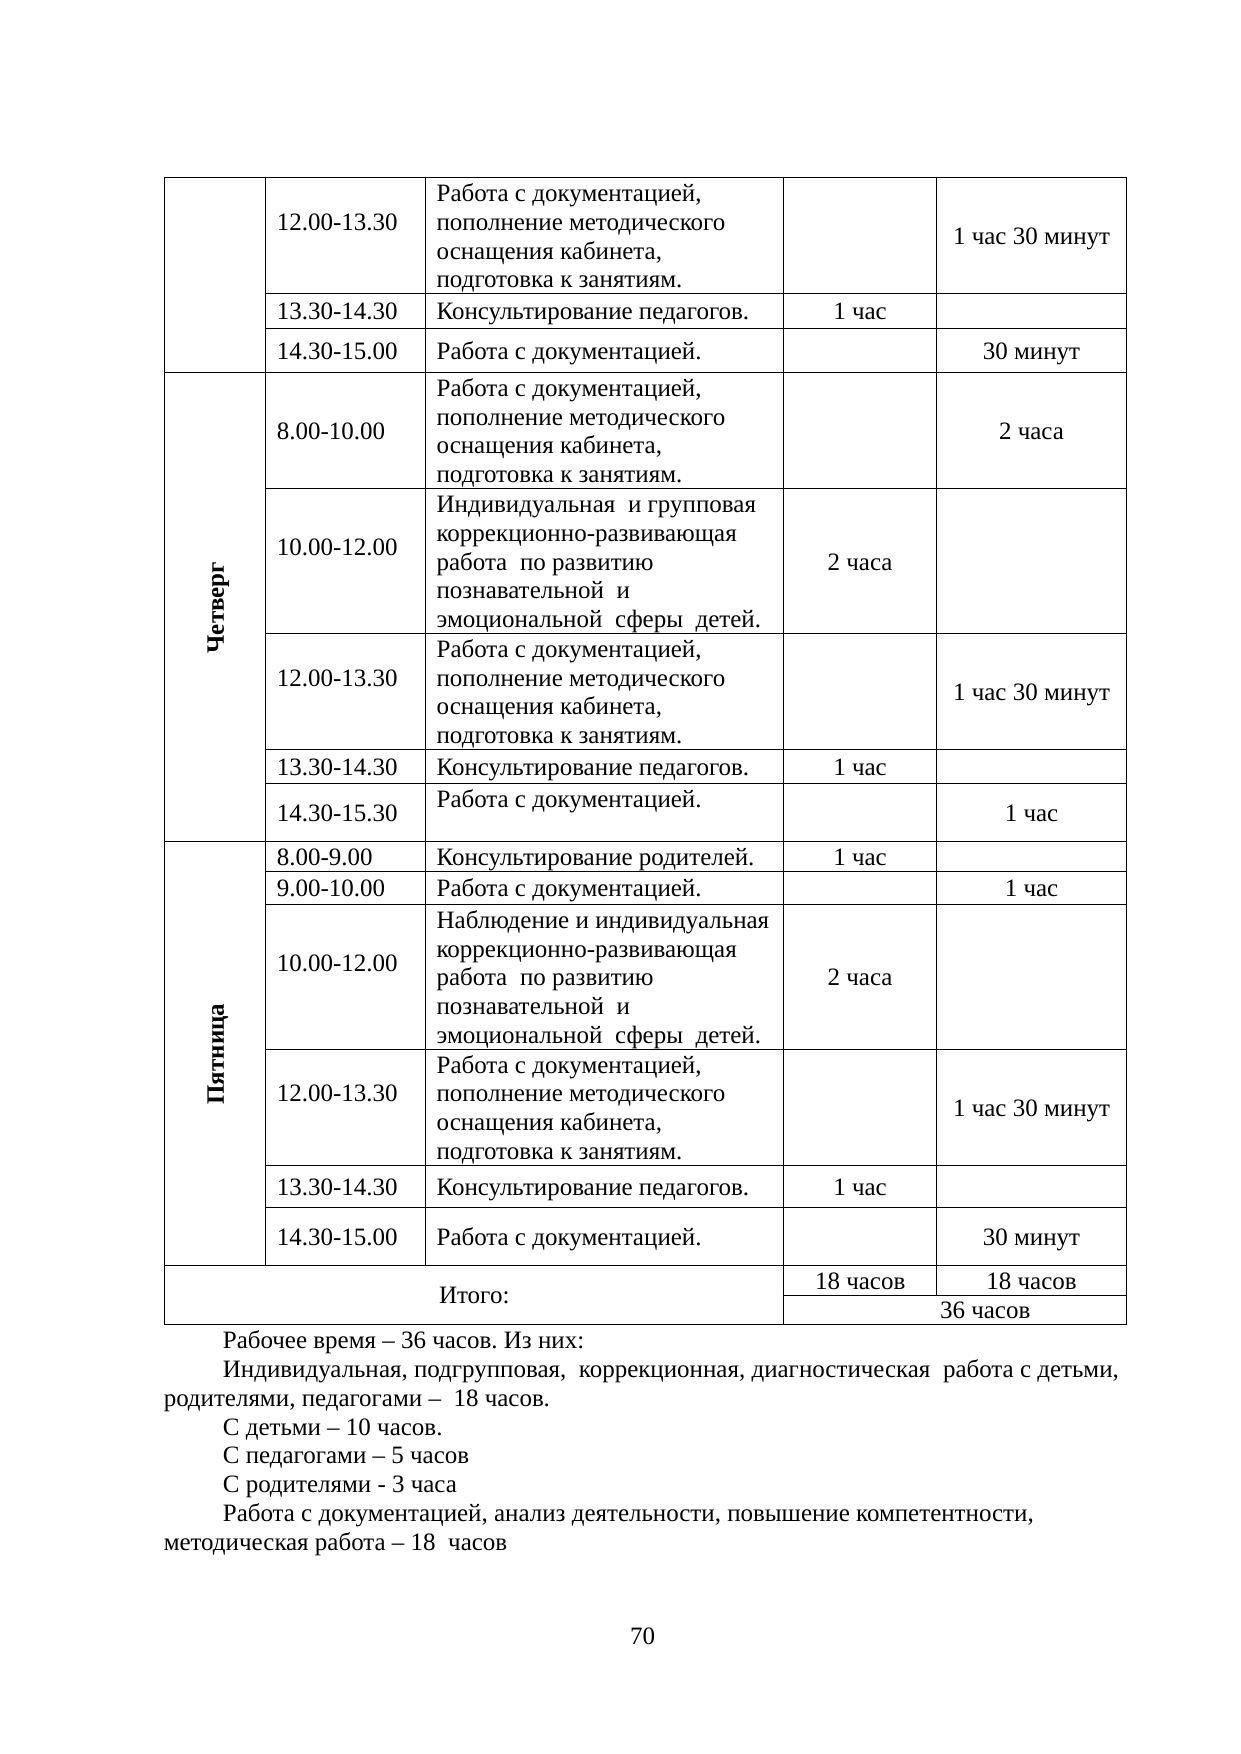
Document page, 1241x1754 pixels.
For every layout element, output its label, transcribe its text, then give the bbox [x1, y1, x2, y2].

table_cell [937, 489, 1126, 633]
table_cell [937, 294, 1126, 327]
table_cell 14.30-15.00 [266, 1208, 425, 1265]
table_cell [784, 373, 936, 488]
table_cell 1 час 30 минут [937, 178, 1126, 293]
table_cell 1 час [784, 750, 936, 783]
table_cell Работа с документацией. [426, 784, 783, 841]
table_cell 13.30-14.30 [266, 294, 425, 327]
table_cell 36 часов [784, 1296, 1126, 1324]
table_cell 10.00-12.00 [266, 489, 425, 633]
table_cell [937, 842, 1126, 871]
table_cell 8.00-9.00 [266, 842, 425, 871]
table_cell 1 час [784, 294, 936, 327]
table_cell 14.30-15.00 [266, 329, 425, 372]
table_cell 1 час 30 минут [937, 634, 1126, 749]
table_cell 13.30-14.30 [266, 1166, 425, 1207]
table_cell 12.00-13.30 [266, 178, 425, 293]
table_cell [784, 784, 936, 841]
table_cell [784, 634, 936, 749]
table_cell Консультирование педагогов. [426, 294, 783, 327]
table_cell [784, 872, 936, 904]
table_cell Работа с документацией, пополнение методического оснащения кабинета, подготовка к занятиям. [426, 178, 783, 293]
table_cell 1 час 30 минут [937, 1050, 1126, 1165]
table_cell Работа с документацией, пополнение методического оснащения кабинета, подготовка к занятиям. [426, 373, 783, 488]
table_cell 30 минут [937, 329, 1126, 372]
text С родителями - 3 часа [163, 1469, 1122, 1498]
table_cell [784, 1208, 936, 1265]
table_cell 1 час [937, 784, 1126, 841]
table_cell 10.00-12.00 [266, 905, 425, 1049]
table_cell Работа с документацией, пополнение методического оснащения кабинета, подготовка к занятиям. [426, 634, 783, 749]
table_cell [937, 1166, 1126, 1207]
table_cell 12.00-13.30 [266, 634, 425, 749]
text С детьми – 10 часов. [163, 1412, 1122, 1440]
table_cell 1 час [937, 872, 1126, 904]
table_cell 18 часов [784, 1266, 936, 1294]
table_cell 9.00-10.00 [266, 872, 425, 904]
table_cell 2 часа [784, 905, 936, 1049]
table_cell Четверг [165, 373, 265, 841]
table_cell [784, 329, 936, 372]
table_cell Индивидуальная и групповая коррекционно-развивающая работа по развитию познавательной и эмоциональной сферы детей. [426, 489, 783, 633]
table_cell Наблюдение и индивидуальная коррекционно-развивающая работа по развитию познавательной и эмоциональной сферы детей. [426, 905, 783, 1049]
table_cell 1 час [784, 1166, 936, 1207]
table_cell 12.00-13.30 [266, 1050, 425, 1165]
table_cell Работа с документацией. [426, 329, 783, 372]
table_cell Консультирование педагогов. [426, 750, 783, 783]
table_cell 30 минут [937, 1208, 1126, 1265]
text Работа с документацией, анализ деятельности, повышение компетентности, методическая работа – 18 часов [163, 1498, 1122, 1555]
text С педагогами – 5 часов [163, 1440, 1122, 1469]
table_cell 2 часа [784, 489, 936, 633]
text Рабочее время – 36 часов. Из них: [163, 1325, 1122, 1354]
table_cell Консультирование педагогов. [426, 1166, 783, 1207]
table_cell Консультирование родителей. [426, 842, 783, 871]
table_cell 13.30-14.30 [266, 750, 425, 783]
table_cell Работа с документацией. [426, 872, 783, 904]
table_cell [784, 178, 936, 293]
table_cell 14.30-15.30 [266, 784, 425, 841]
table_cell 8.00-10.00 [266, 373, 425, 488]
table_cell 18 часов [937, 1266, 1126, 1294]
table_cell 1 час [784, 842, 936, 871]
table_cell [784, 1050, 936, 1165]
table_cell Работа с документацией, пополнение методического оснащения кабинета, подготовка к занятиям. [426, 1050, 783, 1165]
table_cell Пятница [165, 842, 265, 1265]
table_cell Работа с документацией. [426, 1208, 783, 1265]
table_cell [937, 750, 1126, 783]
table_cell Итого: [165, 1266, 783, 1324]
text Индивидуальная, подгрупповая, коррекционная, диагностическая работа с детьми, родителями, педагогами – 18 часов. [163, 1354, 1122, 1412]
table_cell 2 часа [937, 373, 1126, 488]
table_cell [937, 905, 1126, 1049]
